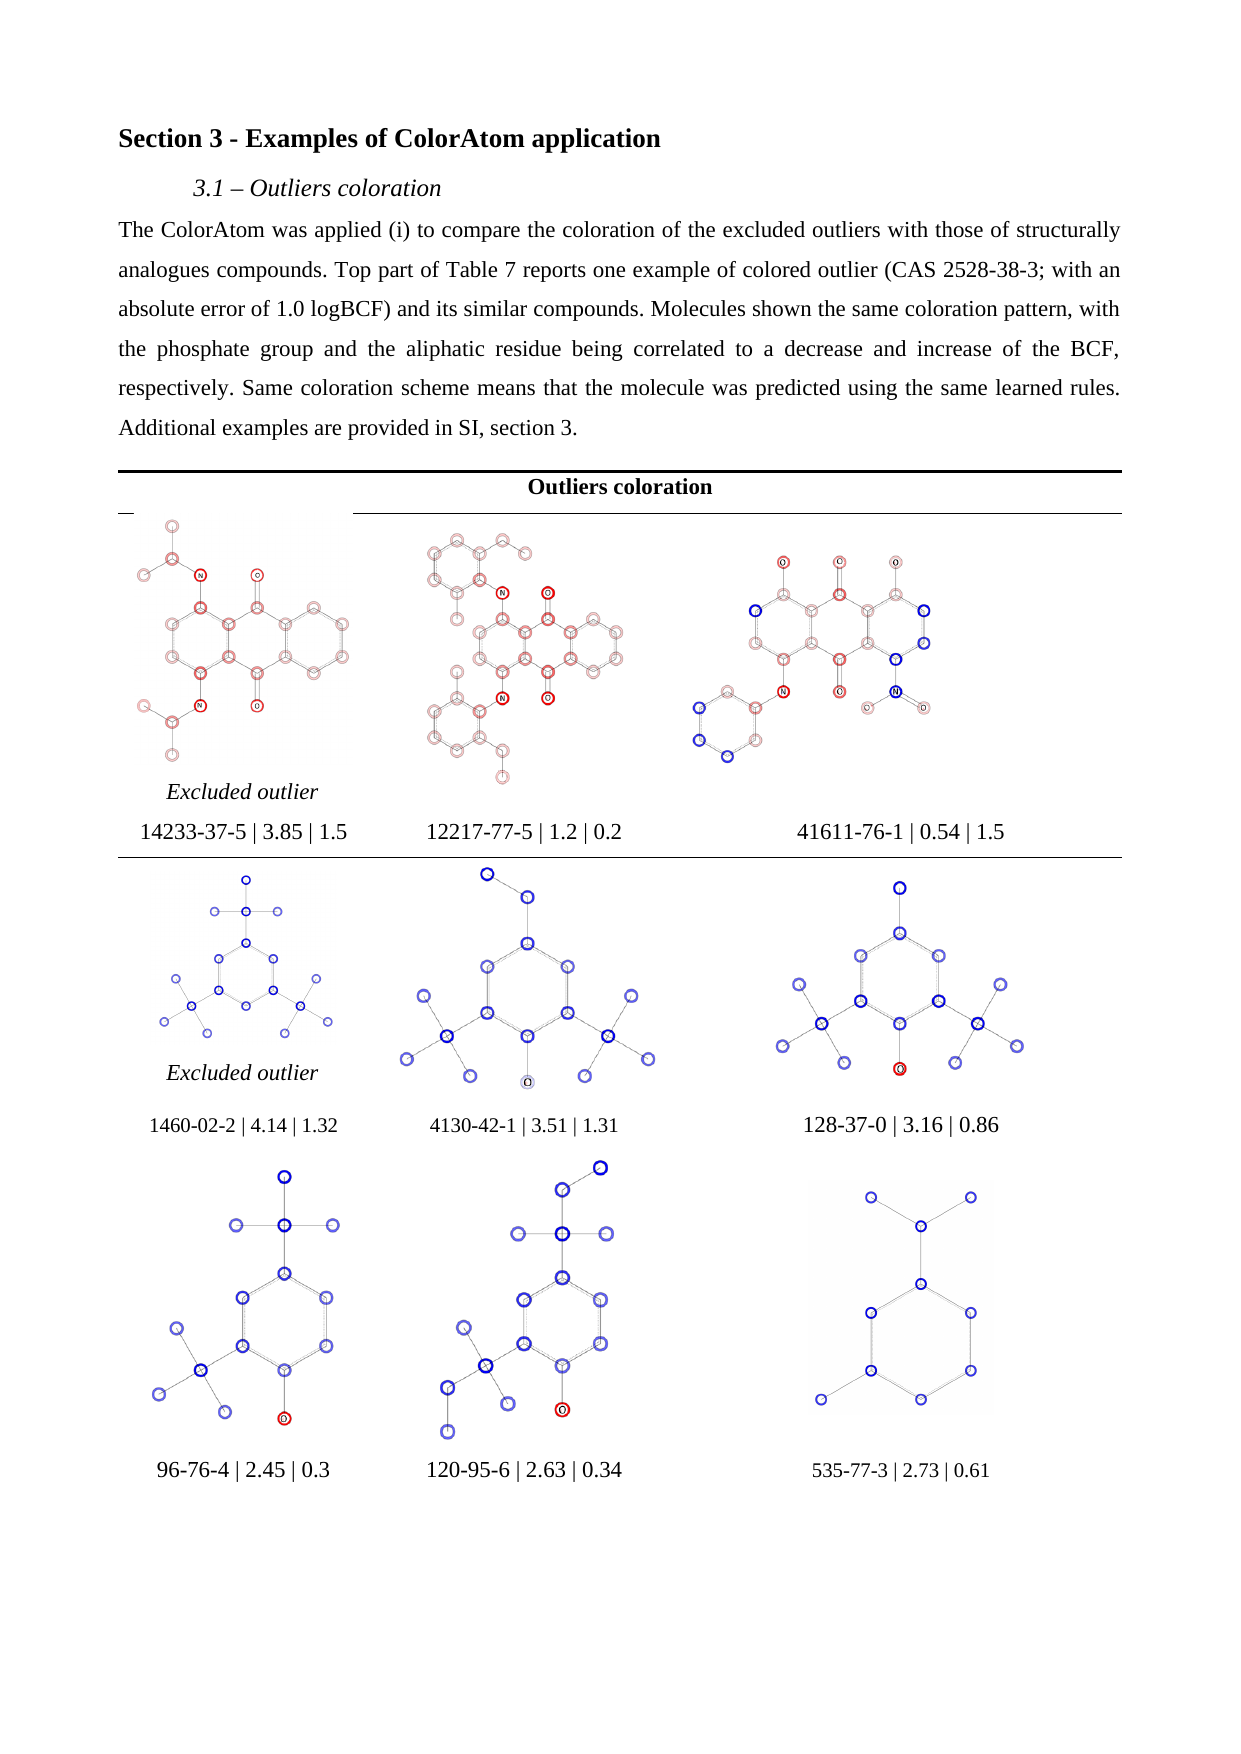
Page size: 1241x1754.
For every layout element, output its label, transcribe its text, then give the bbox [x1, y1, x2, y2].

table_cell 1460-02-2 | 4.14 | 1.32 [118, 1111, 369, 1151]
table_cell Excluded outlier [118, 858, 369, 1111]
picture [772, 876, 1030, 1082]
table_cell [369, 514, 679, 818]
table_cell [369, 1151, 679, 1456]
picture [133, 513, 353, 765]
table_cell 12217-77-5 | 1.2 | 0.2 [369, 818, 679, 857]
table_cell [369, 858, 679, 1111]
table_cell [679, 1151, 1122, 1456]
table_cell Excluded outlier [118, 514, 369, 818]
subtitle Section 3 - Examples of ColorAtom application [118, 122, 1122, 153]
picture [387, 858, 662, 1099]
picture [429, 1150, 619, 1445]
picture [144, 1167, 343, 1428]
picture [149, 871, 338, 1045]
table_cell [679, 514, 1122, 818]
table_cell 4130-42-1 | 3.51 | 1.31 [369, 1111, 679, 1151]
table_cell 535-77-3 | 2.73 | 0.61 [679, 1456, 1122, 1496]
subtitle 3.1 – Outliers coloration [193, 173, 1122, 202]
text The ColorAtom was applied (i) to compare the coloration of the excluded outliers with those of structurally analogues compounds. Top part of Table 7 reports one example of colored outlier (CAS 2528-38-3; with an absolute error of 1.0 logBCF) and its similar compounds. Molecules shown the same coloration pattern, with the phosphate group and the aliphatic residue being correlated to a decrease and increase of the BCF, respectively. Same coloration scheme means that the molecule was predicted using the same learned rules. Additional examples are provided in SI, section 3. [118, 216, 1122, 440]
table_cell 96-76-4 | 2.45 | 0.3 [118, 1456, 369, 1496]
table_cell 120-95-6 | 2.63 | 0.34 [369, 1456, 679, 1496]
table_cell 41611-76-1 | 0.54 | 1.5 [679, 818, 1122, 857]
table_header Outliers coloration [118, 473, 1122, 512]
table_cell 14233-37-5 | 3.85 | 1.5 [118, 818, 369, 857]
picture [807, 1180, 994, 1415]
table_cell [679, 858, 1122, 1111]
table_cell 128-37-0 | 3.16 | 0.86 [679, 1111, 1122, 1151]
picture [421, 528, 627, 790]
picture [690, 553, 935, 765]
table_cell [118, 1151, 369, 1456]
